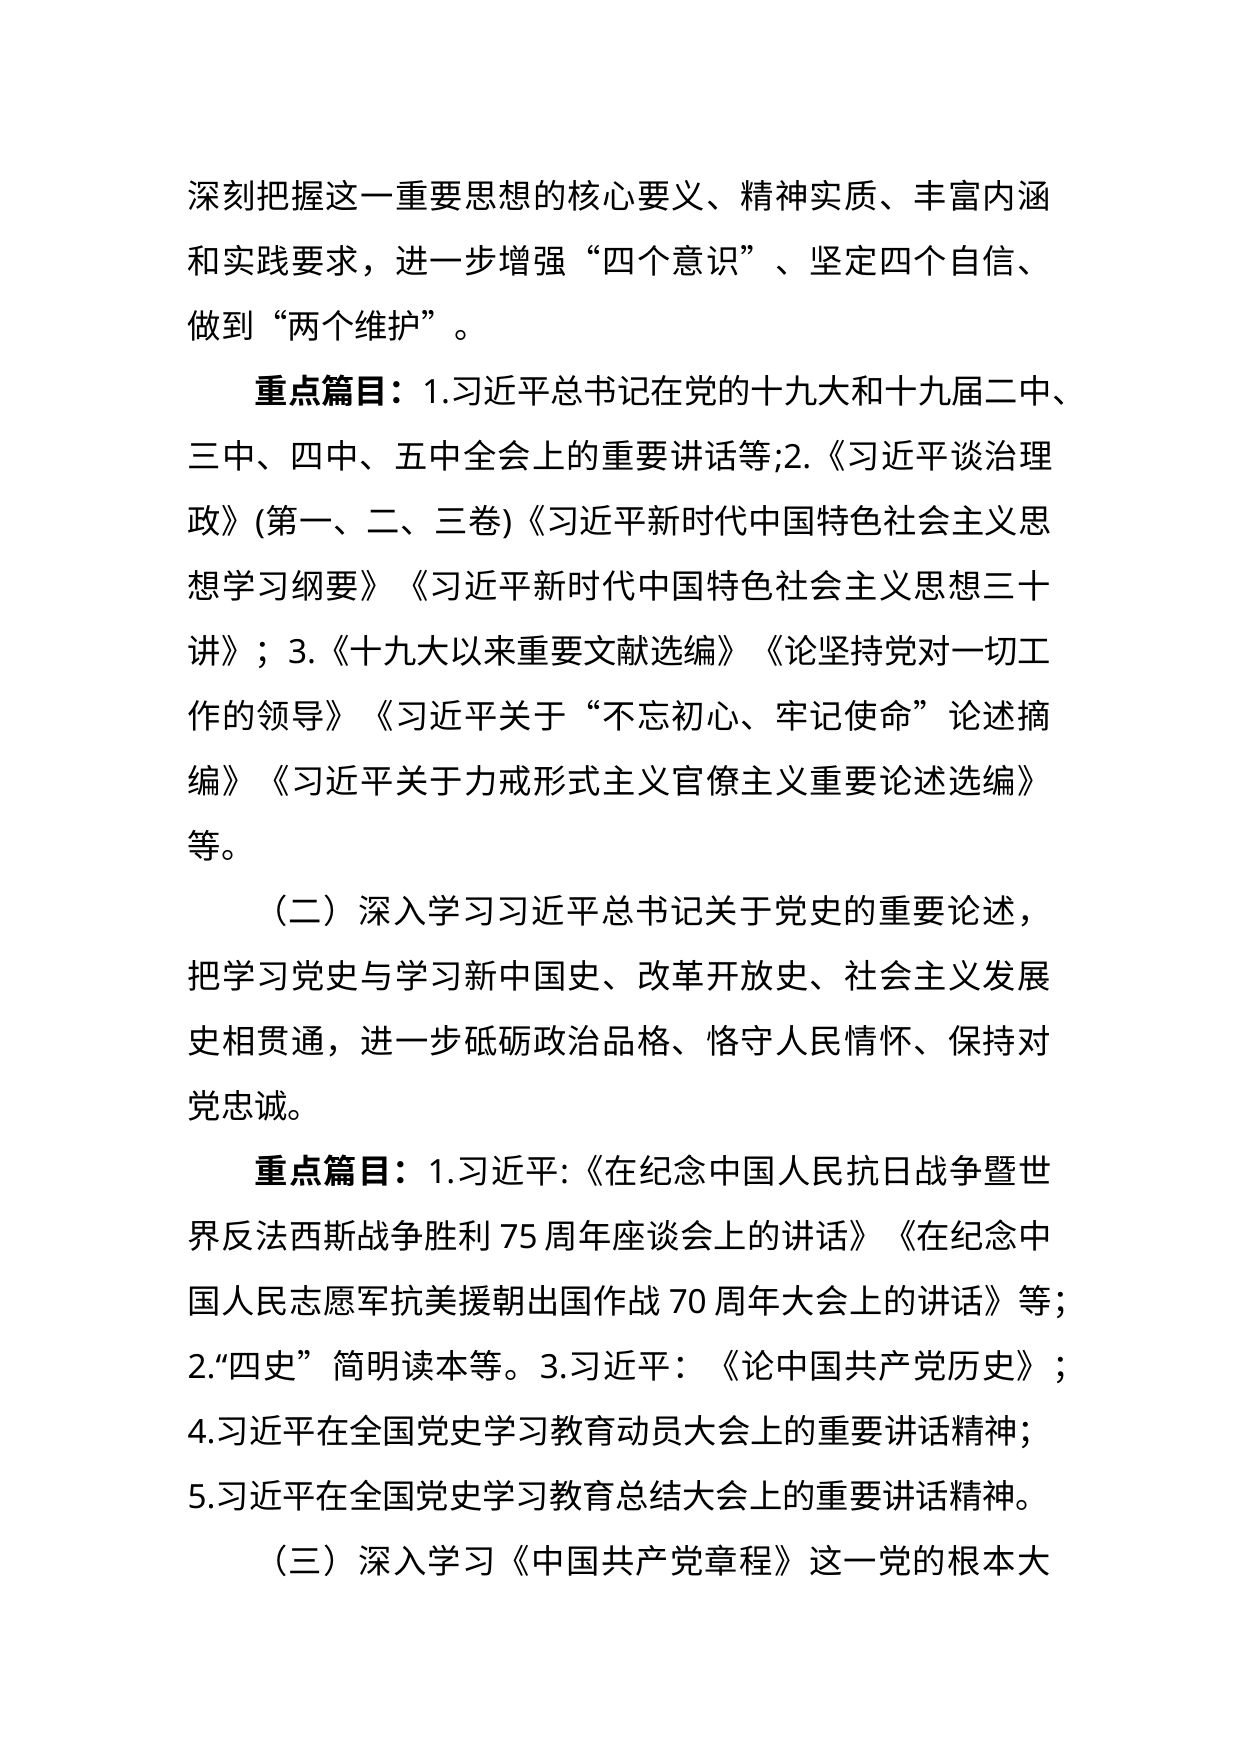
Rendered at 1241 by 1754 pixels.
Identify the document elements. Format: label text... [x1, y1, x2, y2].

text （二）深入学习习近平总书记关于党史的重要论述，把学习党史与学习新中国史、改革开放史、社会主义发展史相贯通，进一步砥砺政治品格、恪守人民情怀、保持对党忠诚。 [187, 877, 1053, 1137]
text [187, 1527, 1053, 1592]
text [187, 162, 1053, 357]
text 重点篇目：1.习近平:《在纪念中国人民抗日战争暨世界反法西斯战争胜利75周年座谈会上的讲话》《在纪念中国人民志愿军抗美援朝出国作战70周年大会上的讲话》等；2.“四史”简明读本等。3.习近平：《论中国共产党历史》；4.习近平在全国党史学习教育动员大会上的重要讲话精神；5.习近平在全国党史学习教育总结大会上的重要讲话精神。 [187, 1137, 1053, 1527]
text 重点篇目：1.习近平总书记在党的十九大和十九届二中、三中、四中、五中全会上的重要讲话等;2.《习近平谈治理政》(第一、二、三卷)《习近平新时代中国特色社会主义思想学习纲要》《习近平新时代中国特色社会主义思想三十讲》；3.《十九大以来重要文献选编》《论坚持党对一切工作的领导》《习近平关于“不忘初心、牢记使命”论述摘编》《习近平关于力戒形式主义官僚主义重要论述选编》等。 [187, 357, 1053, 877]
